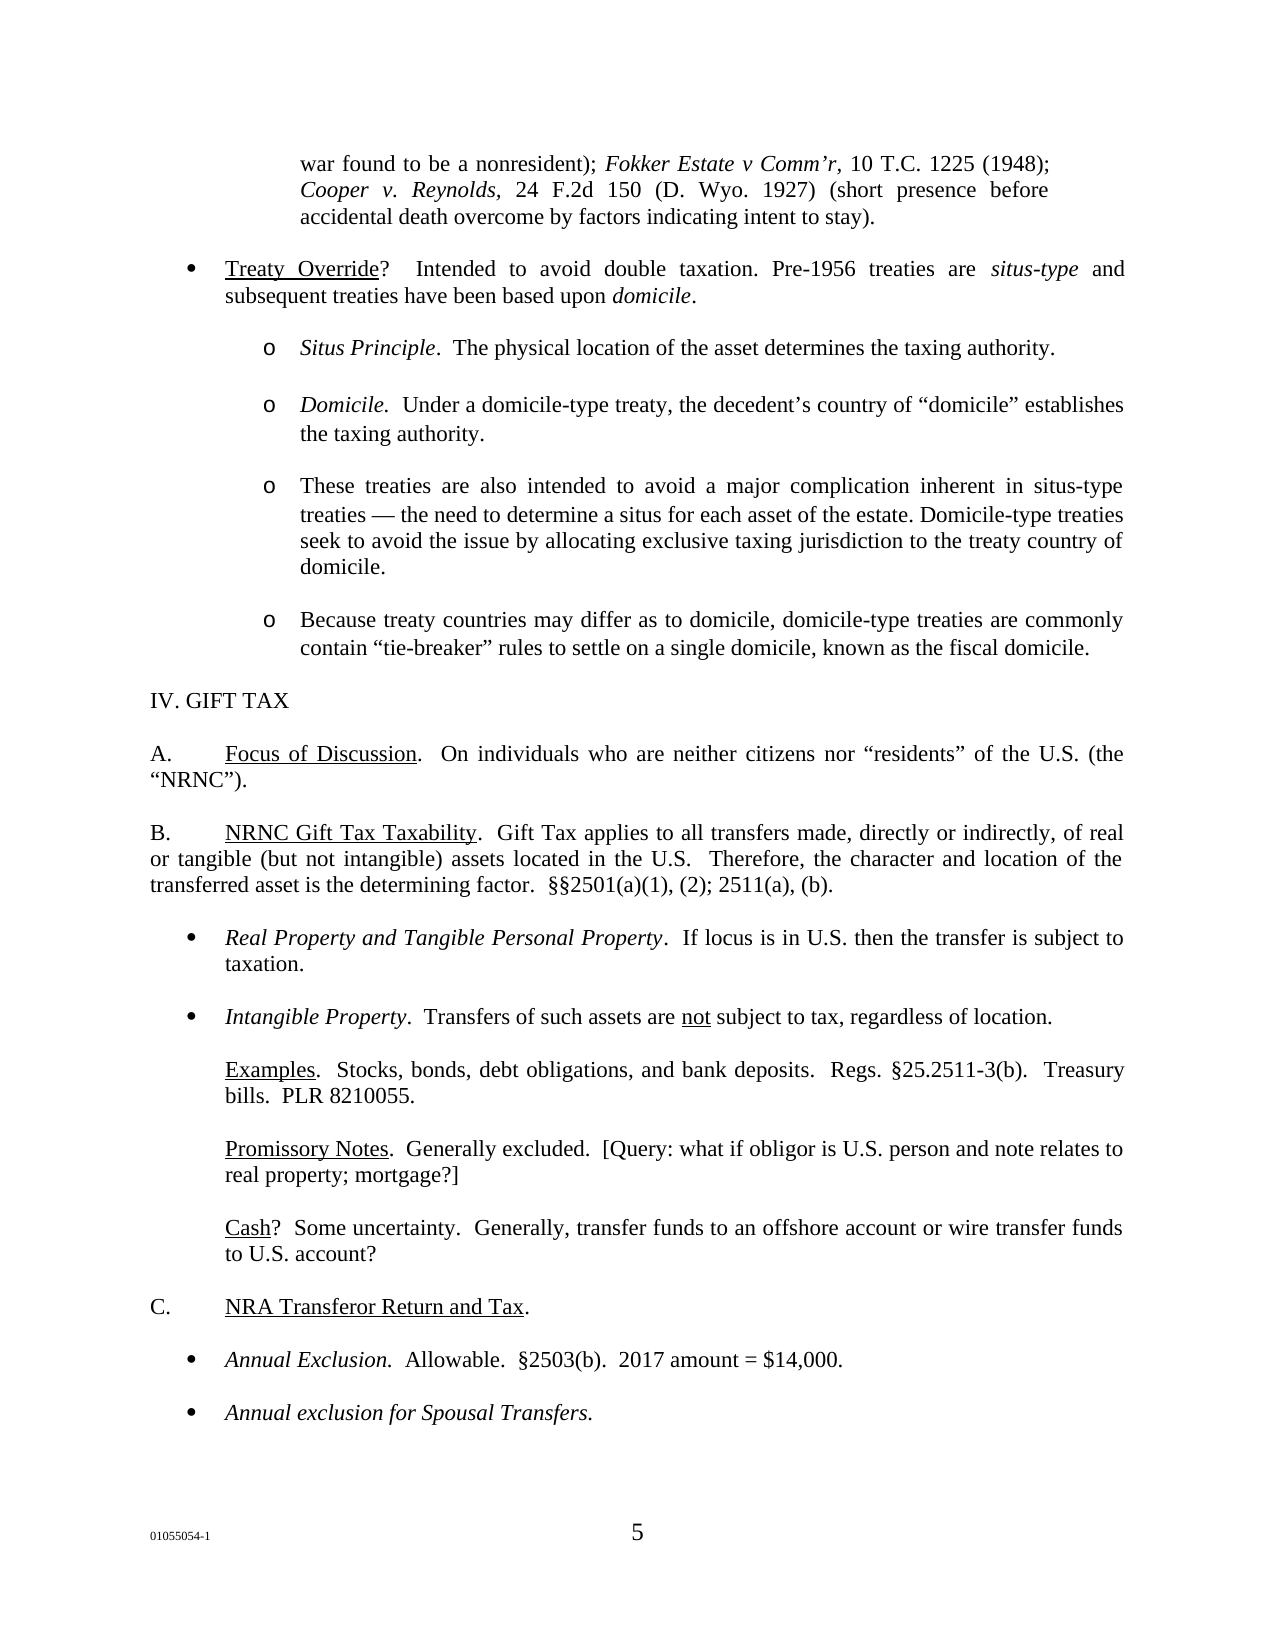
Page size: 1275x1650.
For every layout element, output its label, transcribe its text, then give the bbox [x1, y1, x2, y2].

text IV. GIFT TAX [150, 687, 1125, 713]
list Domicile. Under a domicile-type treaty, the decedent’s country of “domicile” establishes the taxing authority. [262, 391, 1125, 446]
list Treaty Override? Intended to avoid double taxation. Pre-1956 treaties are situs-type and subsequent treaties have been based upon domicile. [187, 255, 1125, 308]
list Real Property and Tangible Personal Property. If locus is in U.S. then the transfer is subject to taxation. [187, 924, 1125, 977]
list Because treaty countries may differ as to domicile, domicile-type treaties are commonly contain “tie-breaker” rules to settle on a single domicile, known as the fiscal domicile. [262, 606, 1125, 661]
list Situs Principle. The physical location of the asset determines the taxing authority. [262, 334, 1125, 363]
text Examples. Stocks, bonds, debt obligations, and bank deposits. Regs. §25.2511-3(b). Treasury bills. PLR 8210055. [225, 1056, 1125, 1109]
list Annual exclusion for Spousal Transfers. [187, 1398, 1125, 1425]
text A. Focus of Discussion. On individuals who are neither citizens nor “residents” of the U.S. (the “NRNC”). [150, 740, 1125, 792]
text C. NRA Transferor Return and Tax. [150, 1293, 1125, 1319]
text Promissory Notes. Generally excluded. [Query: what if obligor is U.S. person and note relates to real property; mortgage?] [225, 1135, 1125, 1188]
text B. NRNC Gift Tax Taxability. Gift Tax applies to all transfers made, directly or indirectly, of real or tangible (but not intangible) assets located in the U.S. Therefore, the character and location of the transferred asset is the determining factor. §§2501(a)(1), (2); 2511(a), (b). [150, 819, 1125, 898]
list Intangible Property. Transfers of such assets are not subject to tax, regardless of location. [187, 1003, 1125, 1029]
list These treaties are also intended to avoid a major complication inherent in situs-type treaties — the need to determine a situs for each asset of the estate. Domicile-type treaties seek to avoid the issue by allocating exclusive taxing jurisdiction to the treaty country of domicile. [262, 472, 1125, 580]
list Annual Exclusion. Allowable. §2503(b). 2017 amount = $14,000. [187, 1346, 1125, 1372]
text Cash? Some uncertainty. Generally, transfer funds to an offshore account or wire transfer funds to U.S. account? [225, 1214, 1125, 1267]
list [262, 150, 1050, 229]
